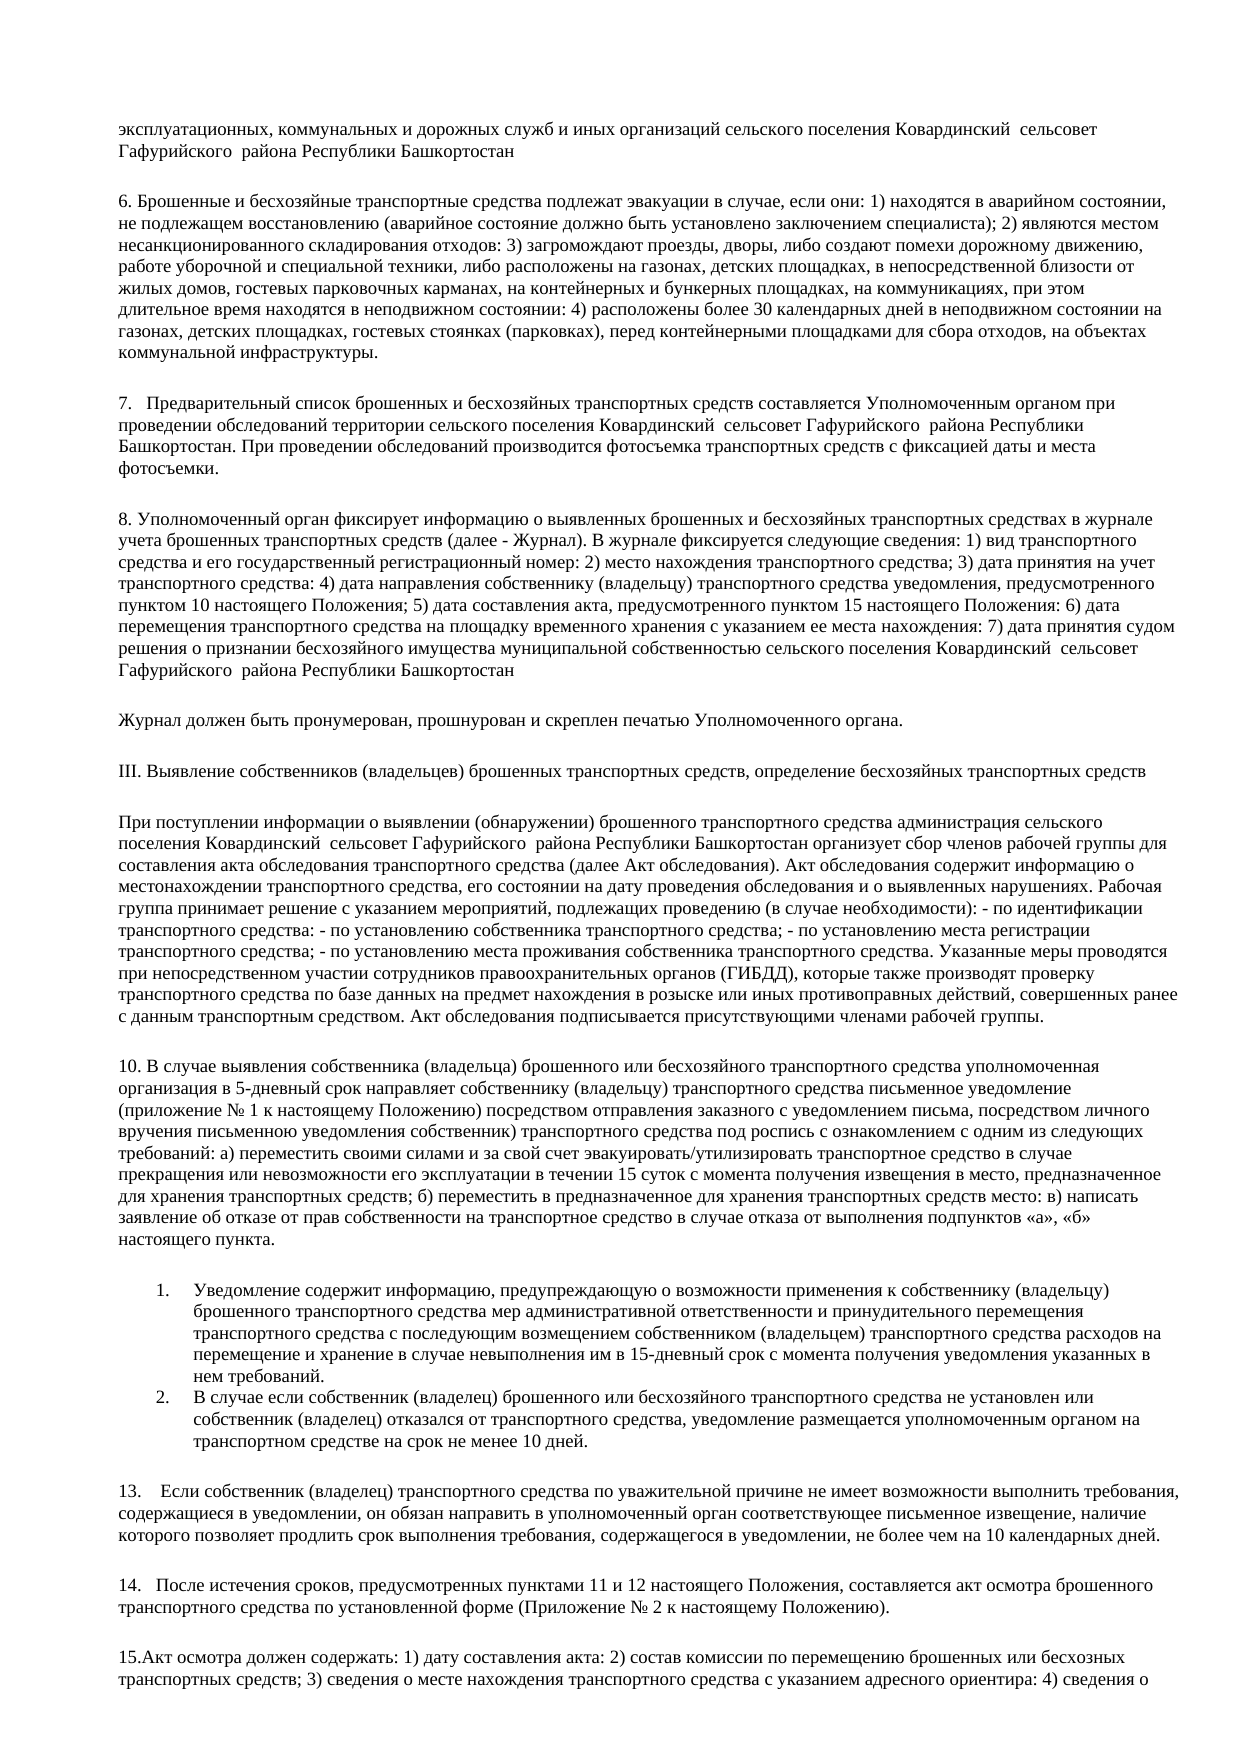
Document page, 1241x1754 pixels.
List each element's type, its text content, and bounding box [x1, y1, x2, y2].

text Журнал должен быть пронумерован, прошнурован и скреплен печатью Уполномоченного органа. [118, 709, 1181, 731]
text 13. Если собственник (владелец) транспортного средства по уважительной причине не имеет возможности выполнить требования, содержащиеся в уведомлении, он обязан направить в уполномоченный орган соответствующее письменное извещение, наличие которого позволяет продлить срок выполнения требования, содержащегося в уведомлении, не более чем на 10 календарных дней. [118, 1480, 1181, 1545]
list В случае если собственник (владелец) брошенного или бесхозяйного транспортного средства не установлен или собственник (владелец) отказался от транспортного средства, уведомление размещается уполномоченным органом на транспортном средстве на срок не менее 10 дней. [156, 1386, 1181, 1451]
text 14. После истечения сроков, предусмотренных пунктами 11 и 12 настоящего Положения, составляется акт осмотра брошенного транспортного средства по установленной форме (Приложение № 2 к настоящему Положению). [118, 1574, 1181, 1617]
text 8. Уполномоченный орган фиксирует информацию о выявленных брошенных и бесхозяйных транспортных средствах в журнале учета брошенных транспортных средств (далее - Журнал). В журнале фиксируется следующие сведения: 1) вид транспортного средства и его государственный регистрационный номер: 2) место нахождения транспортного средства; 3) дата принятия на учет транспортного средства: 4) дата направления собственнику (владельцу) транспортного средства уведомления, предусмотренного пунктом 10 настоящего Положения; 5) дата составления акта, предусмотренного пунктом 15 настоящего Положения: 6) дата перемещения транспортного средства на площадку временного хранения с указанием ее места нахождения: 7) дата принятия судом решения о признании бесхозяйного имущества муниципальной собственностью сельского поселения Ковардинский сельсовет Гафурийского района Республики Башкортостан [118, 507, 1181, 680]
text 6. Брошенные и бесхозяйные транспортные средства подлежат эвакуации в случае, если они: 1) находятся в аварийном состоянии, не подлежащем восстановлению (аварийное состояние должно быть установлено заключением специалиста); 2) являются местом несанкционированного складирования отходов: 3) загромождают проезды, дворы, либо создают помехи дорожному движению, работе уборочной и специальной техники, либо расположены на газонах, детских площадках, в непосредственной близости от жилых домов, гостевых парковочных карманах, на контейнерных и бункерных площадках, на коммуникациях, при этом длительное время находятся в неподвижном состоянии: 4) расположены более 30 календарных дней в неподвижном состоянии на газонах, детских площадках, гостевых стоянках (парковках), перед контейнерными площадками для сбора отходов, на объектах коммунальной инфраструктуры. [118, 190, 1181, 363]
text III. Выявление собственников (владельцев) брошенных транспортных средств, определение бесхозяйных транспортных средств [118, 760, 1181, 781]
list Уведомление содержит информацию, предупреждающую о возможности применения к собственнику (владельцу) брошенного транспортного средства мер административной ответственности и принудительного перемещения транспортного средства с последующим возмещением собственником (владельцем) транспортного средства расходов на перемещение и хранение в случае невыполнения им в 15-дневный срок с момента получения уведомления указанных в нем требований. [156, 1279, 1181, 1386]
text При поступлении информации о выявлении (обнаружении) брошенного транспортного средства администрация сельского поселения Ковардинский сельсовет Гафурийского района Республики Башкортостан организует сбор членов рабочей группы для составления акта обследования транспортного средства (далее Акт обследования). Акт обследования содержит информацию о местонахождении транспортного средства, его состоянии на дату проведения обследования и о выявленных нарушениях. Рабочая группа принимает решение с указанием мероприятий, подлежащих проведению (в случае необходимости): - по идентификации транспортного средства: - по установлению собственника транспортного средства; - по установлению места регистрации транспортного средства; - по установлению места проживания собственника транспортного средства. Указанные меры проводятся при непосредственном участии сотрудников правоохранительных органов (ГИБДД), которые также производят проверку транспортного средства по базе данных на предмет нахождения в розыске или иных противоправных действий, совершенных ранее с данным транспортным средством. Акт обследования подписывается присутствующими членами рабочей группы. [118, 811, 1181, 1026]
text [118, 1646, 1181, 1689]
text 7. Предварительный список брошенных и бесхозяйных транспортных средств составляется Уполномоченным органом при проведении обследований территории сельского поселения Ковардинский сельсовет Гафурийского района Республики Башкортостан. При проведении обследований производится фотосъемка транспортных средств с фиксацией даты и места фотосъемки. [118, 392, 1181, 478]
text 10. В случае выявления собственника (владельца) брошенного или бесхозяйного транспортного средства уполномоченная организация в 5-дневный срок направляет собственнику (владельцу) транспортного средства письменное уведомление (приложение № 1 к настоящему Положению) посредством отправления заказного с уведомлением письма, посредством личного вручения письменною уведомления собственник) транспортного средства под роспись с ознакомлением с одним из следующих требований: а) переместить своими силами и за свой счет эвакуировать/утилизировать транспортное средство в случае прекращения или невозможности его эксплуатации в течении 15 суток с момента получения извещения в место, предназначенное для хранения транспортных средств; б) переместить в предназначенное для хранения транспортных средств место: в) написать заявление об отказе от прав собственности на транспортное средство в случае отказа от выполнения подпунктов «а», «б» настоящего пункта. [118, 1055, 1181, 1249]
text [118, 118, 1181, 161]
